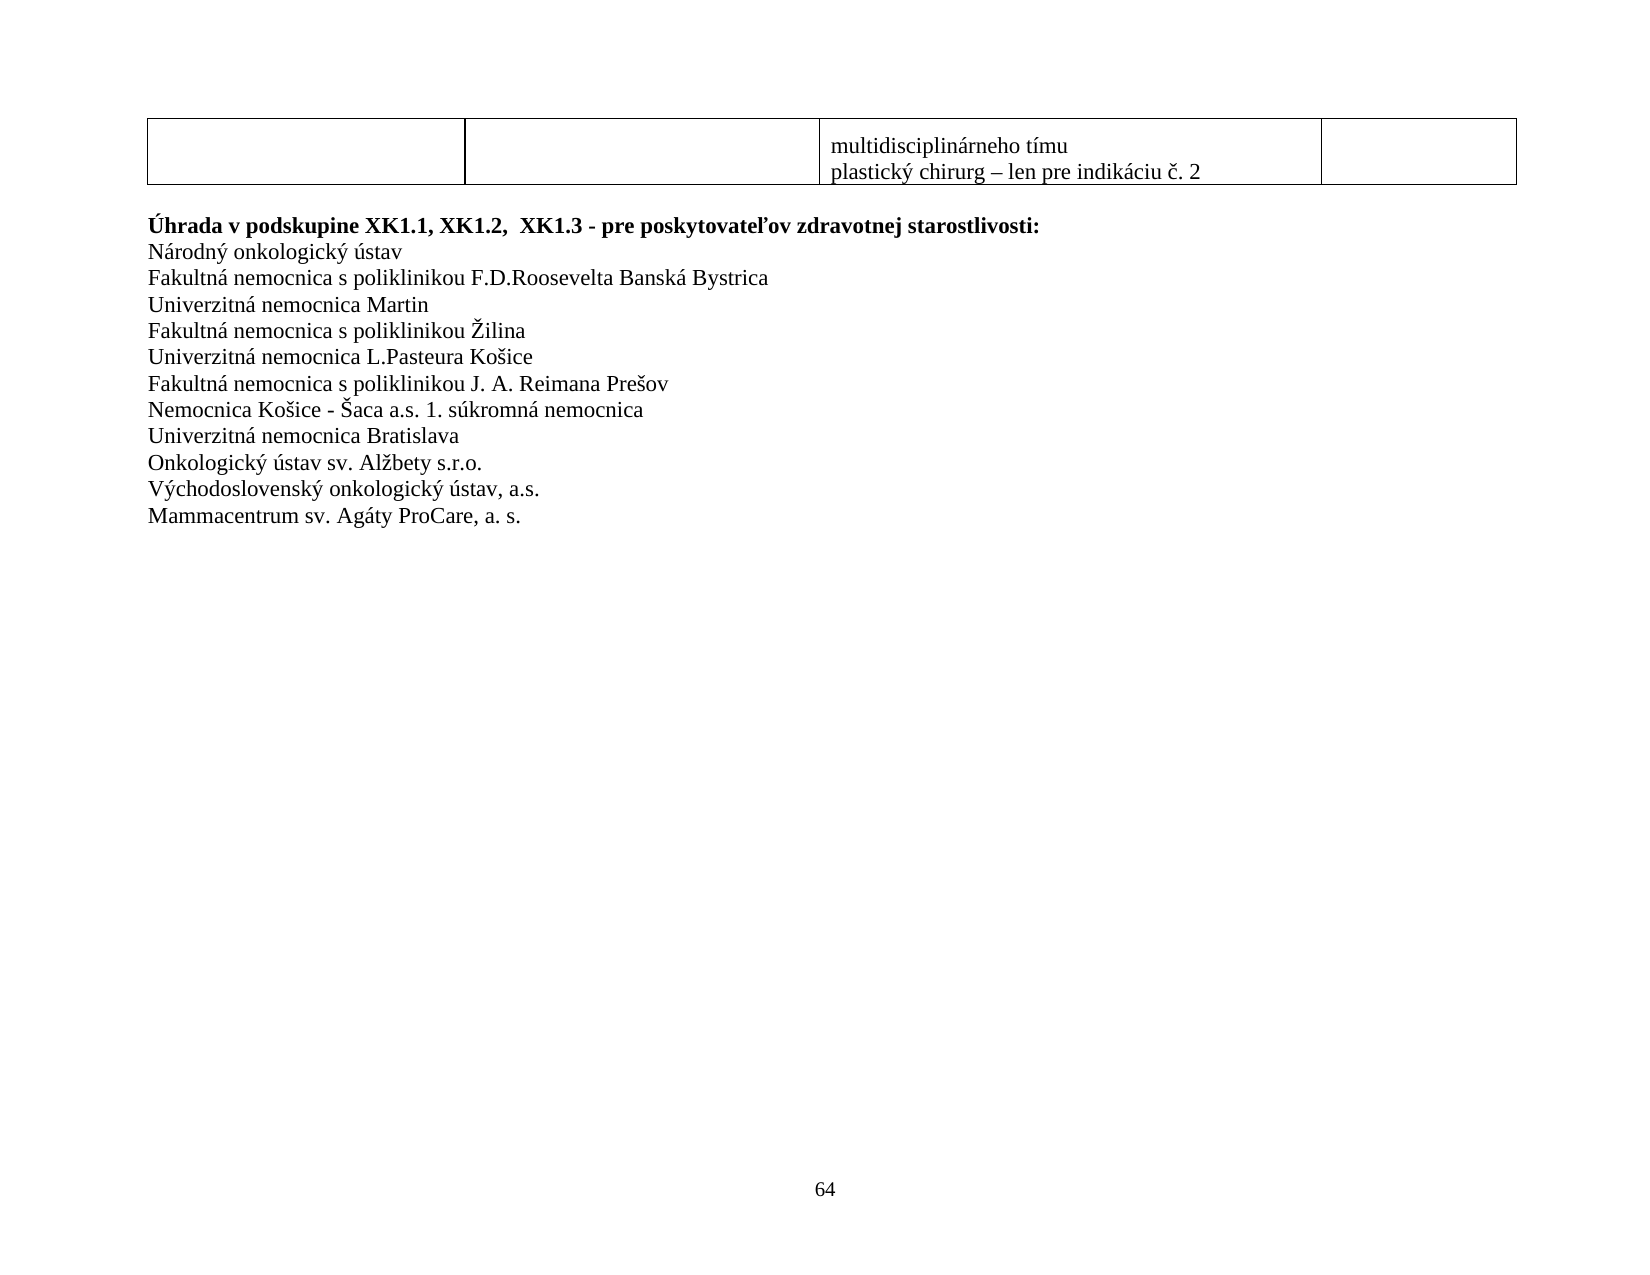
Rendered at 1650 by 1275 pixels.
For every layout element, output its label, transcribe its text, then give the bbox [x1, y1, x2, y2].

text Fakultná nemocnica s poliklinikou J. A. Reimana Prešov [148, 370, 1502, 396]
text Onkologický ústav sv. Alžbety s.r.o. [148, 449, 1502, 475]
table_cell [1322, 119, 1516, 184]
text Fakultná nemocnica s poliklinikou Žilina [148, 317, 1502, 343]
text Východoslovenský onkologický ústav, a.s. [148, 475, 1502, 502]
text Univerzitná nemocnica Bratislava [148, 423, 1502, 449]
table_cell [820, 119, 1321, 184]
text Fakultná nemocnica s poliklinikou F.D.Roosevelta Banská Bystrica [148, 264, 1502, 291]
text Národný onkologický ústav [148, 238, 1502, 264]
text Mammacentrum sv. Agáty ProCare, a. s. [148, 502, 1502, 528]
text Nemocnica Košice - Šaca a.s. 1. súkromná nemocnica [148, 396, 1502, 423]
text Univerzitná nemocnica Martin [148, 291, 1502, 317]
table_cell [466, 119, 819, 184]
text Univerzitná nemocnica L.Pasteura Košice [148, 343, 1502, 370]
text Úhrada v podskupine XK1.1, XK1.2, XK1.3 - pre poskytovateľov zdravotnej starostlivosti: [148, 212, 1502, 238]
